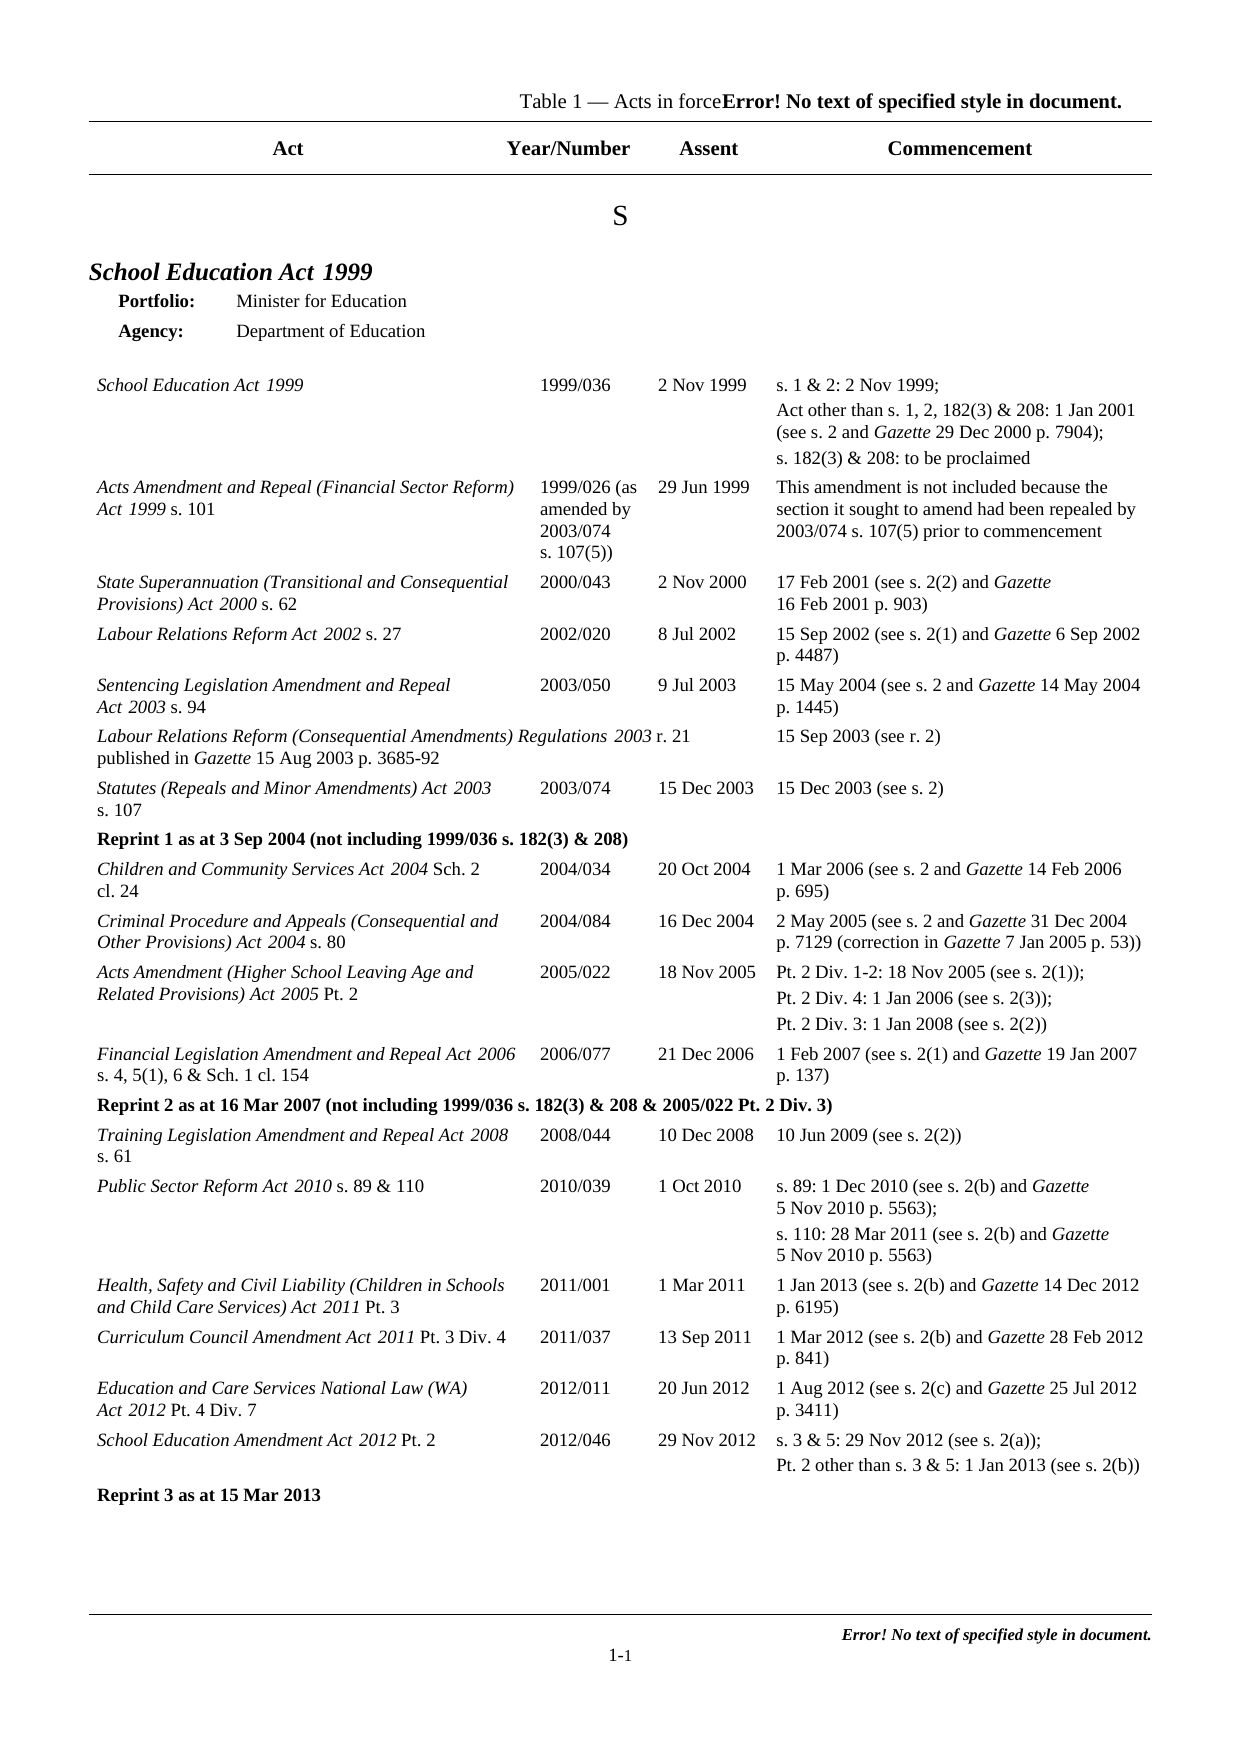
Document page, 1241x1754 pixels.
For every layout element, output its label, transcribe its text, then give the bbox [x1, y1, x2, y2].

table_cell School Education Amendment Act 2012 Pt. 2 [89, 1424, 531, 1480]
table_cell s. 3 & 5: 29 Nov 2012 (see s. 2(a)); Pt. 2 other than s. 3 & 5: 1 Jan 2013 (see s. 2(b)) [768, 1424, 1152, 1480]
table_cell Pt. 2 Div. 1‑2: 18 Nov 2005 (see s. 2(1)); Pt. 2 Div. 4: 1 Jan 2006 (see s. 2(3)); Pt. 2 Div. 3: 1 Jan 2008 (see s. 2(2)) [768, 957, 1152, 1038]
table_cell 20 Oct 2004 [650, 854, 768, 906]
table_cell 2003/050 [531, 670, 649, 721]
table_header s. 1 & 2: 2 Nov 1999; Act other than s. 1, 2, 182(3) & 208: 1 Jan 2001 (see s. 2 and Gazette 29 Dec 2000 p. 7904); s. 182(3) & 208: to be proclaimed [768, 369, 1152, 472]
table_header School Education Act 1999 [89, 369, 531, 472]
table_cell 15 May 2004 (see s. 2 and Gazette 14 May 2004 p. 1445) [768, 670, 1152, 721]
table_cell 2012/011 [531, 1373, 649, 1424]
table_header Portfolio: [118, 286, 236, 315]
table_cell 2008/044 [531, 1120, 649, 1171]
table_cell Labour Relations Reform (Consequential Amendments) Regulations 2003 r. 21 published in Gazette 15 Aug 2003 p. 3685‑92 [89, 721, 768, 773]
table_cell Criminal Procedure and Appeals (Consequential and Other Provisions) Act 2004 s. 80 [89, 906, 531, 957]
table_cell 1999/026 (as amended by 2003/074 s. 107(5)) [531, 472, 649, 567]
table_cell 10 Jun 2009 (see s. 2(2)) [768, 1120, 1152, 1171]
table_cell Training Legislation Amendment and Repeal Act 2008 s. 61 [89, 1120, 531, 1171]
table_header 2 Nov 1999 [650, 369, 768, 472]
table_cell 2011/037 [531, 1321, 649, 1373]
table_cell 10 Dec 2008 [650, 1120, 768, 1171]
table_cell 2010/039 [531, 1171, 649, 1270]
table_cell 8 Jul 2002 [650, 618, 768, 670]
table_header 1999/036 [531, 369, 649, 472]
table_cell Financial Legislation Amendment and Repeal Act 2006 s. 4, 5(1), 6 & Sch. 1 cl. 154 [89, 1038, 531, 1090]
table_cell Acts Amendment and Repeal (Financial Sector Reform) Act 1999 s. 101 [89, 472, 531, 567]
table_cell 2 Nov 2000 [650, 567, 768, 618]
table_cell 1 Mar 2011 [650, 1270, 768, 1321]
table_cell 18 Nov 2005 [650, 957, 768, 1038]
table_cell 9 Jul 2003 [650, 670, 768, 721]
table_cell 2011/001 [531, 1270, 649, 1321]
table_cell 15 Sep 2002 (see s. 2(1) and Gazette 6 Sep 2002 p. 4487) [768, 618, 1152, 670]
table_cell Department of Education [236, 315, 1122, 345]
table_cell 2004/034 [531, 854, 649, 906]
table_cell 2000/043 [531, 567, 649, 618]
table_cell 1 Mar 2006 (see s. 2 and Gazette 14 Feb 2006 p. 695) [768, 854, 1152, 906]
table_cell Curriculum Council Amendment Act 2011 Pt. 3 Div. 4 [89, 1321, 531, 1373]
table_cell 2006/077 [531, 1038, 649, 1090]
table_cell 17 Feb 2001 (see s. 2(2) and Gazette 16 Feb 2001 p. 903) [768, 567, 1152, 618]
table_cell s. 89: 1 Dec 2010 (see s. 2(b) and Gazette 5 Nov 2010 p. 5563); s. 110: 28 Mar 2011 (see s. 2(b) and Gazette 5 Nov 2010 p. 5563) [768, 1171, 1152, 1270]
table_cell 2002/020 [531, 618, 649, 670]
table_cell 15 Dec 2003 [650, 773, 768, 824]
table_cell Acts Amendment (Higher School Leaving Age and Related Provisions) Act 2005 Pt. 2 [89, 957, 531, 1038]
table_cell 1 Jan 2013 (see s. 2(b) and Gazette 14 Dec 2012 p. 6195) [768, 1270, 1152, 1321]
table_cell 2 May 2005 (see s. 2 and Gazette 31 Dec 2004 p. 7129 (correction in Gazette 7 Jan 2005 p. 53)) [768, 906, 1152, 957]
table_cell 29 Nov 2012 [650, 1424, 768, 1480]
table_cell 29 Jun 1999 [650, 472, 768, 567]
text S [89, 198, 1152, 232]
table_cell 1 Mar 2012 (see s. 2(b) and Gazette 28 Feb 2012 p. 841) [768, 1321, 1152, 1373]
table_cell 2005/022 [531, 957, 649, 1038]
table_cell Statutes (Repeals and Minor Amendments) Act 2003 s. 107 [89, 773, 531, 824]
table_cell Education and Care Services National Law (WA) Act 2012 Pt. 4 Div. 7 [89, 1373, 531, 1424]
table_cell Children and Community Services Act 2004 Sch. 2 cl. 24 [89, 854, 531, 906]
table_cell This amendment is not included because the section it sought to amend had been repealed by 2003/074 s. 107(5) prior to commencement [768, 472, 1152, 567]
table_cell 20 Jun 2012 [650, 1373, 768, 1424]
table_cell 16 Dec 2004 [650, 906, 768, 957]
table_header Minister for Education [236, 286, 1122, 315]
table_cell 15 Dec 2003 (see s. 2) [768, 773, 1152, 824]
table_cell 2012/046 [531, 1424, 649, 1480]
table_cell Reprint 3 as at 15 Mar 2013 [89, 1480, 1152, 1510]
table_cell Sentencing Legislation Amendment and Repeal Act 2003 s. 94 [89, 670, 531, 721]
table_cell 13 Sep 2011 [650, 1321, 768, 1373]
table_cell Agency: [118, 315, 236, 345]
table_cell 2003/074 [531, 773, 649, 824]
table_cell Reprint 1 as at 3 Sep 2004 (not including 1999/036 s. 182(3) & 208) [89, 824, 1152, 854]
table_cell 1 Feb 2007 (see s. 2(1) and Gazette 19 Jan 2007 p. 137) [768, 1038, 1152, 1090]
table_cell Labour Relations Reform Act 2002 s. 27 [89, 618, 531, 670]
table_cell 2004/084 [531, 906, 649, 957]
table_cell Reprint 2 as at 16 Mar 2007 (not including 1999/036 s. 182(3) & 208 & 2005/022 Pt. 2 Div. 3) [89, 1090, 1152, 1120]
text School Education Act 1999 [89, 257, 1152, 286]
table_cell 21 Dec 2006 [650, 1038, 768, 1090]
table_cell 15 Sep 2003 (see r. 2) [768, 721, 1152, 773]
table_cell 1 Aug 2012 (see s. 2(c) and Gazette 25 Jul 2012 p. 3411) [768, 1373, 1152, 1424]
table_cell Health, Safety and Civil Liability (Children in Schools and Child Care Services) Act 2011 Pt. 3 [89, 1270, 531, 1321]
table_cell State Superannuation (Transitional and Consequential Provisions) Act 2000 s. 62 [89, 567, 531, 618]
table_cell 1 Oct 2010 [650, 1171, 768, 1270]
table_cell Public Sector Reform Act 2010 s. 89 & 110 [89, 1171, 531, 1270]
